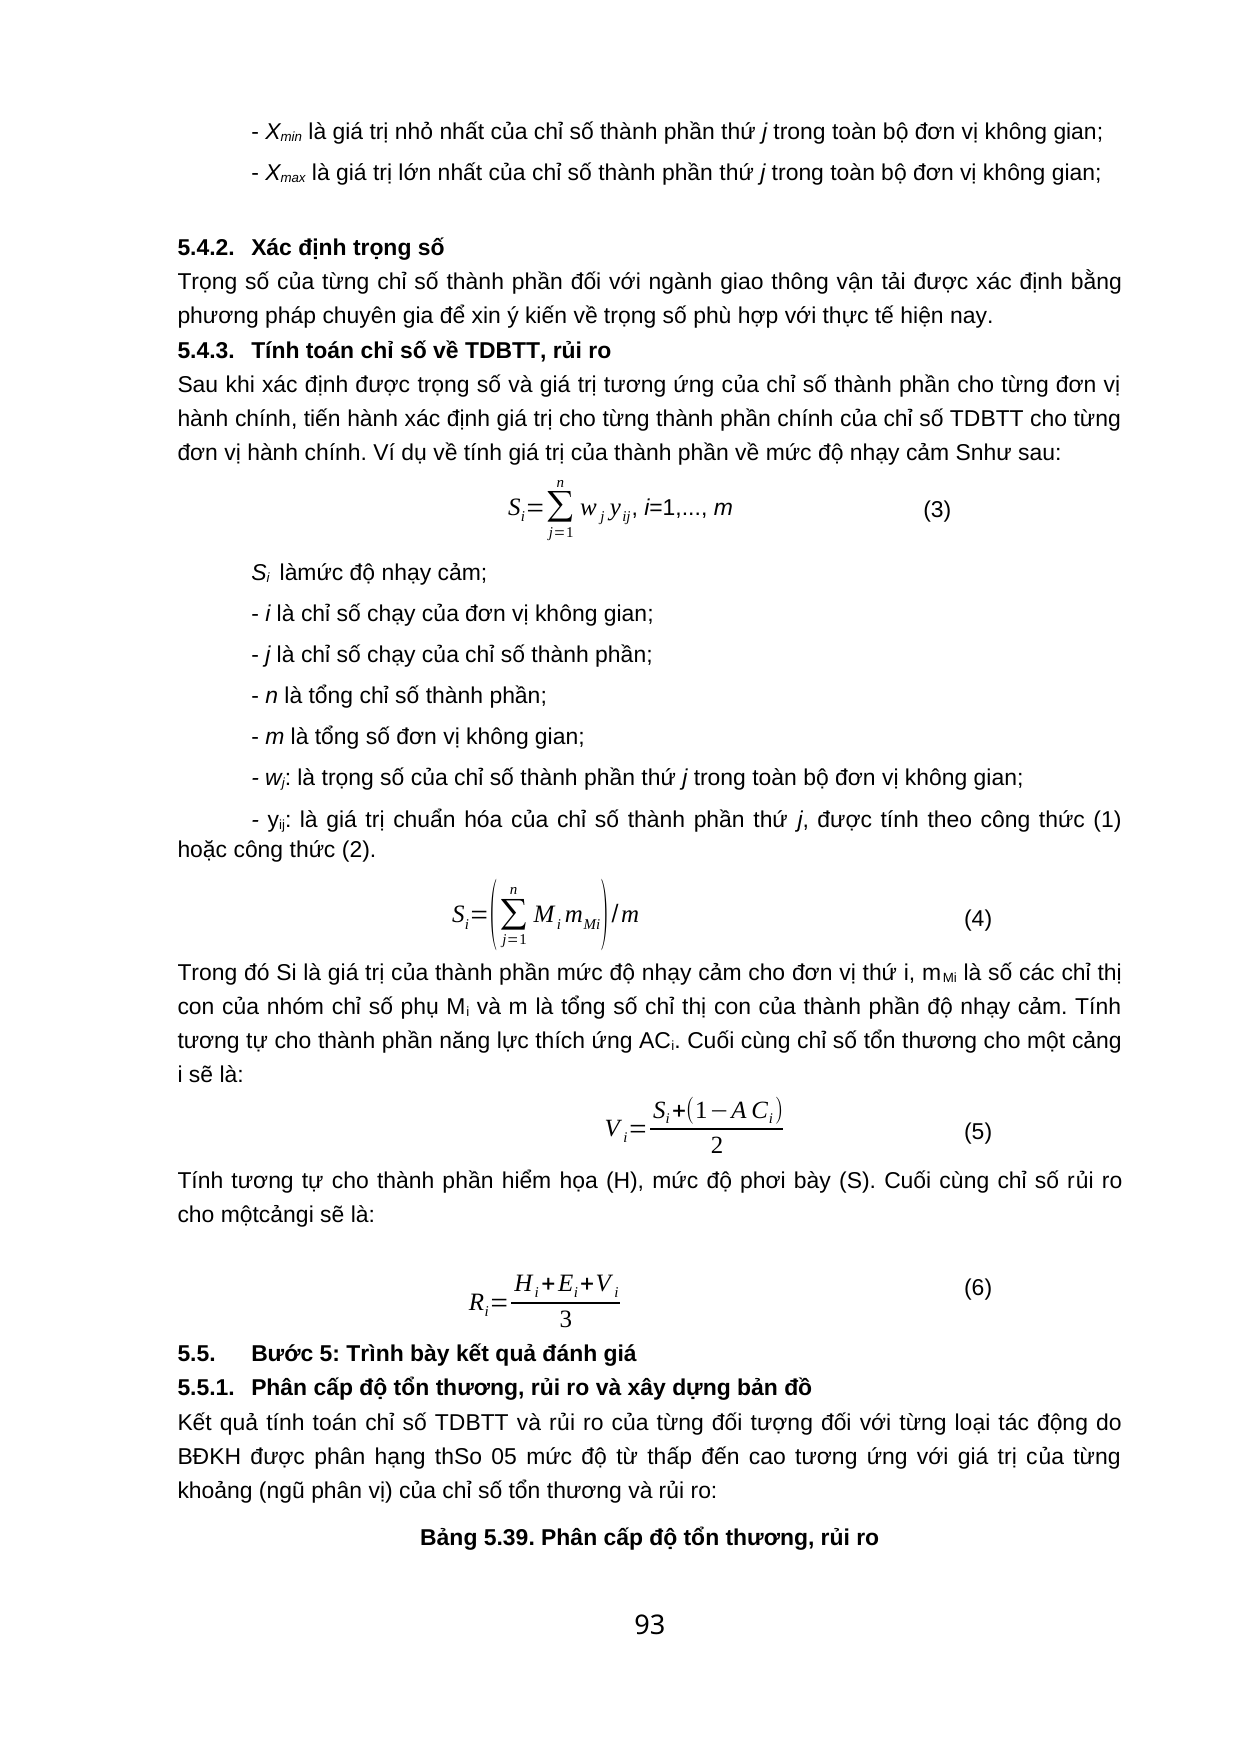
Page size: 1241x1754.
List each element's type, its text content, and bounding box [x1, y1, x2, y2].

text - Xmin là giá trị nhỏ nhất của chỉ số thành phần thứ j trong toàn bộ đơn vị không gian; [177, 118, 1122, 144]
text Sau khi xác định được trọng số và giá trị tương ứng của chỉ số thành phần cho từng đơn vị hành chính, tiến hành xác định giá trị cho từng thành phần chính của chỉ số TDBTT cho từng đơn vị hành chính. Ví dụ về tính giá trị của thành phần về mức độ nhạy cảm Snhư sau: [177, 371, 1122, 466]
text Kết quả tính toán chỉ số TDBTT và rủi ro của từng đối tượng đối với từng loại tác động do BĐKH được phân hạng thSo 05 mức độ từ thấp đến cao tương ứng với giá trị của từng khoảng (ngũ phân vị) của chỉ số tổn thương và rủi ro: [177, 1408, 1122, 1503]
text - wj: là trọng số của chỉ số thành phần thứ j trong toàn bộ đơn vị không gian; [177, 764, 1122, 790]
list Phân cấp độ tổn thương, rủi ro và xây dựng bản đồ [177, 1374, 1122, 1401]
text Si làmức độ nhạy cảm; [177, 559, 1122, 586]
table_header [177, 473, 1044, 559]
text - n là tổng chỉ số thành phần; [177, 682, 1122, 708]
list Bước 5: Trình bày kết quả đánh giá [177, 1340, 1122, 1366]
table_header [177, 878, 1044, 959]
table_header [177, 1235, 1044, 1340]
text - m là tổng số đơn vị không gian; [177, 723, 1122, 749]
text Tính tương tự cho thành phần hiểm họa (H), mức độ phơi bày (S). Cuối cùng chỉ số rủi ro cho mộtcảngi sẽ là: [177, 1167, 1122, 1227]
text Trọng số của từng chỉ số thành phần đối với ngành giao thông vận tải được xác định bằng phương pháp chuyên gia để xin ý kiến về trọng số phù hợp với thực tế hiện nay. [177, 268, 1122, 329]
text - j là chỉ số chạy của chỉ số thành phần; [177, 641, 1122, 668]
text - Xmax là giá trị lớn nhất của chỉ số thành phần thứ j trong toàn bộ đơn vị không gian; [177, 159, 1122, 185]
list Tính toán chỉ số về TDBTT, rủi ro [177, 337, 1122, 363]
text - yij: là giá trị chuẩn hóa của chỉ số thành phần thứ j, được tính theo công thức (1) hoặc công thức (2). [177, 806, 1122, 862]
text - i là chỉ số chạy của đơn vị không gian; [177, 600, 1122, 627]
text Trong đó Si là giá trị của thành phần mức độ nhạy cảm cho đơn vị thứ i, mMi là số các chỉ thị con của nhóm chỉ số phụ Mi và m là tổng số chỉ thị con của thành phần độ nhạy cảm. Tính tương tự cho thành phần năng lực thích ứng ACi. Cuối cùng chỉ số tổn thương cho một cảng i sẽ là: [177, 959, 1122, 1088]
list Xác định trọng số [177, 234, 1122, 261]
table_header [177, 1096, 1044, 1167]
